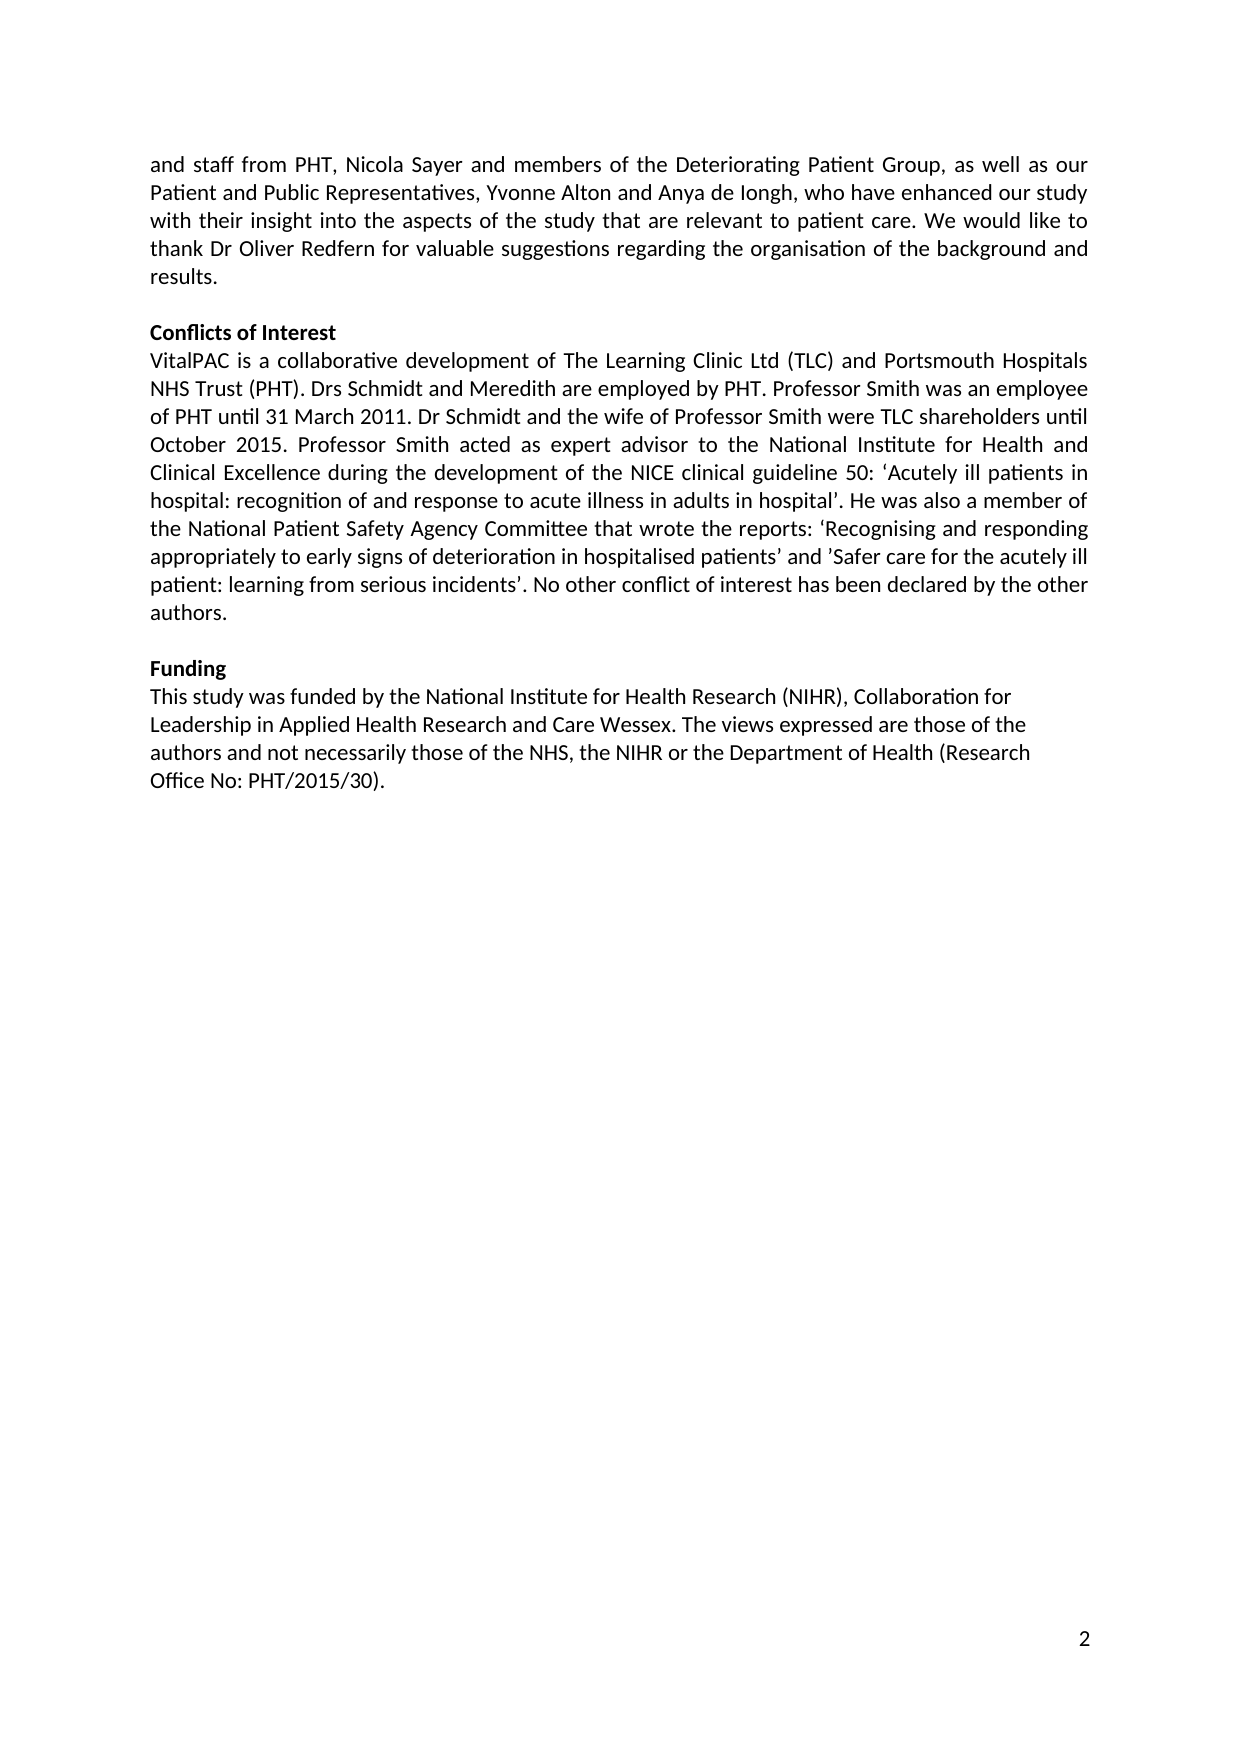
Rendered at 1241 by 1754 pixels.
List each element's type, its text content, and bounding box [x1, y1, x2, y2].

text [150, 150, 1090, 290]
text VitalPAC is a collaborative development of The Learning Clinic Ltd (TLC) and Portsmouth Hospitals NHS Trust (PHT). Drs Schmidt and Meredith are employed by PHT. Professor Smith was an employee of PHT until 31 March 2011. Dr Schmidt and the wife of Professor Smith were TLC shareholders until October 2015. Professor Smith acted as expert advisor to the National Institute for Health and Clinical Excellence during the development of the NICE clinical guideline 50: ‘Acutely ill patients in hospital: recognition of and response to acute illness in adults in hospital’. He was also a member of the National Patient Safety Agency Committee that wrote the reports: ‘Recognising and responding appropriately to early signs of deterioration in hospitalised patients’ and ’Safer care for the acutely ill patient: learning from serious incidents’. No other conflict of interest has been declared by the other authors. [150, 346, 1090, 626]
text Funding [150, 654, 1090, 682]
text This study was funded by the National Institute for Health Research (NIHR), Collaboration for Leadership in Applied Health Research and Care Wessex. The views expressed are those of the authors and not necessarily those of the NHS, the NIHR or the Department of Health (Research Office No: PHT/2015/30). [150, 682, 1090, 794]
text Conflicts of Interest [150, 318, 1090, 346]
